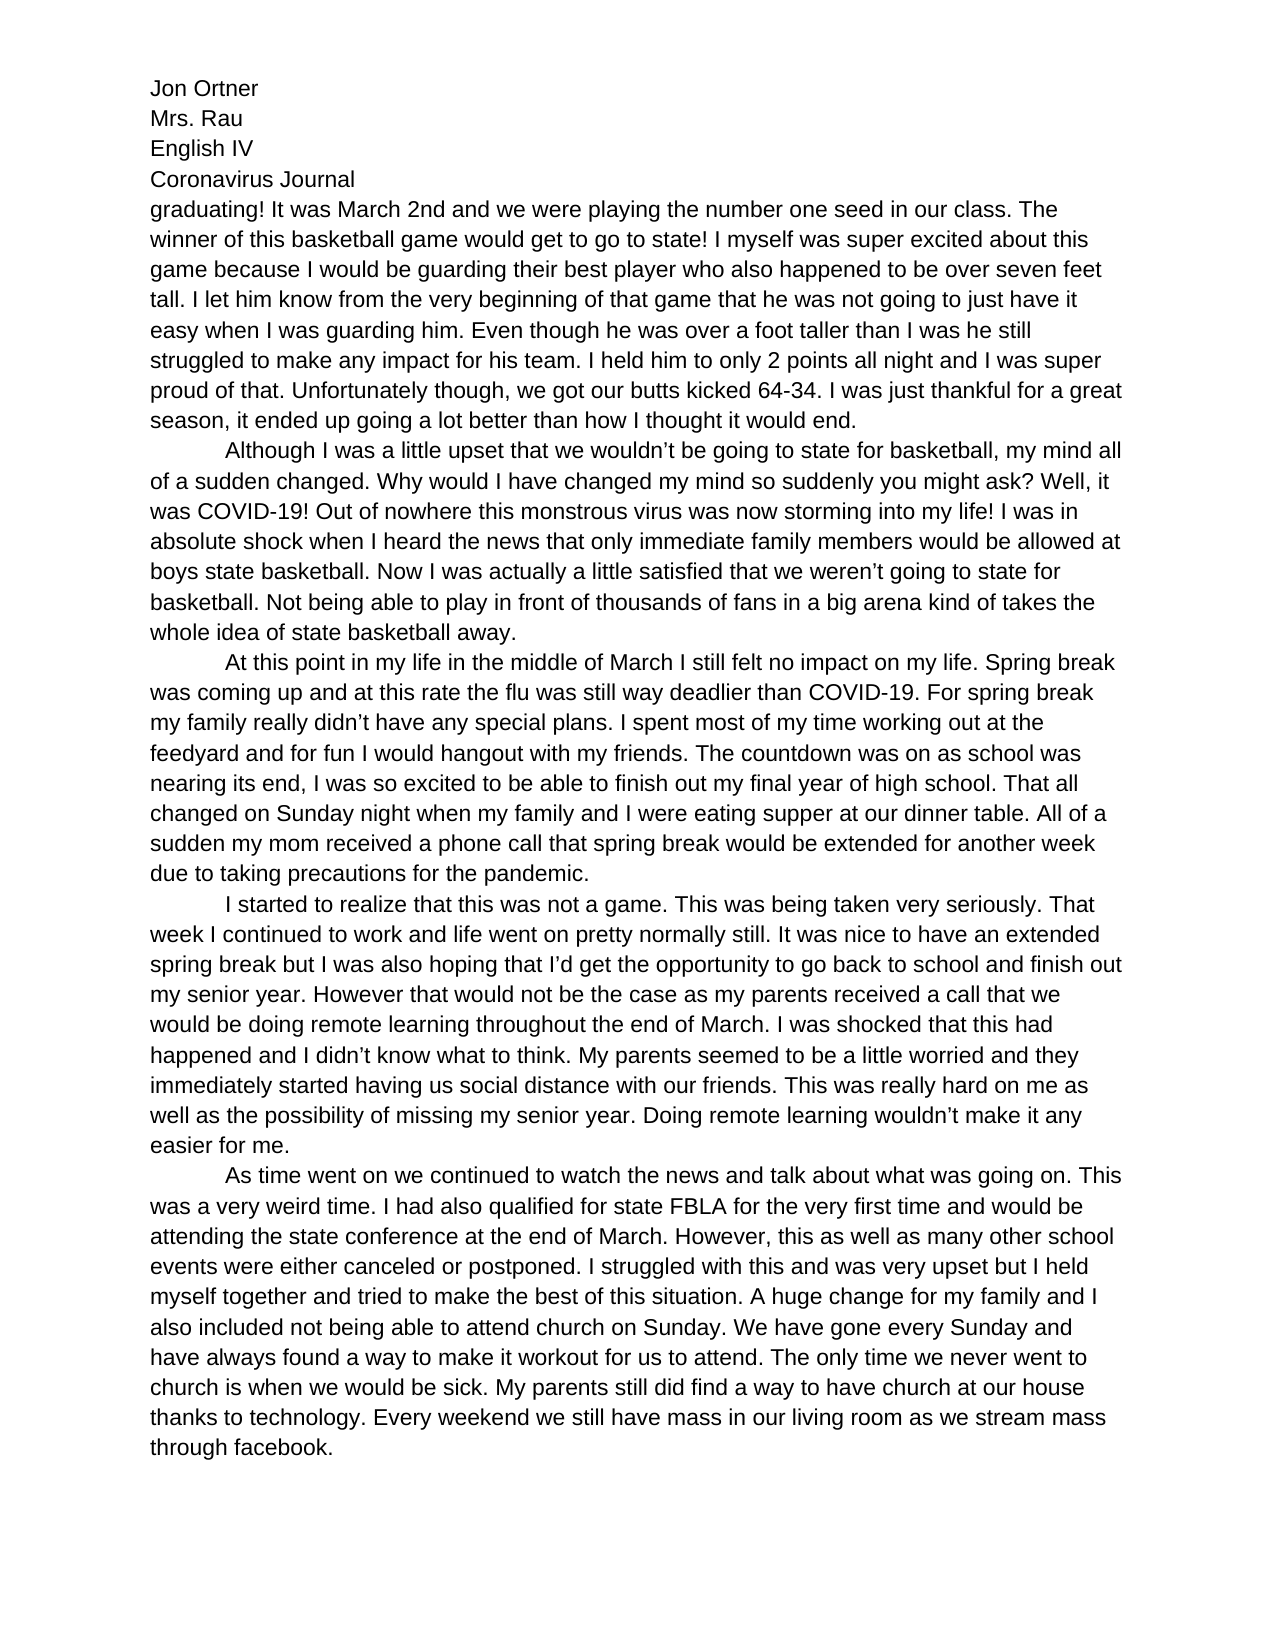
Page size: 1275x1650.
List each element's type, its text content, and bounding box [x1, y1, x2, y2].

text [150, 196, 1125, 434]
text I started to realize that this was not a game. This was being taken very seriously. That week I continued to work and life went on pretty normally still. It was nice to have an extended spring break but I was also hoping that I’d get the opportunity to go back to school and finish out my senior year. However that would not be the case as my parents received a call that we would be doing remote learning throughout the end of March. I was shocked that this had happened and I didn’t know what to think. My parents seemed to be a little worried and they immediately started having us social distance with our friends. This was really hard on me as well as the possibility of missing my senior year. Doing remote learning wouldn’t make it any easier for me. [150, 891, 1125, 1159]
text At this point in my life in the middle of March I still felt no impact on my life. Spring break was coming up and at this rate the flu was still way deadlier than COVID-19. For spring break my family really didn’t have any special plans. I spent most of my time working out at the feedyard and for fun I would hangout with my friends. The countdown was on as school was nearing its end, I was so excited to be able to finish out my final year of high school. That all changed on Sunday night when my family and I were eating supper at our dinner table. All of a sudden my mom received a phone call that spring break would be extended for another week due to taking precautions for the pandemic. [150, 649, 1125, 887]
text Although I was a little upset that we wouldn’t be going to state for basketball, my mind all of a sudden changed. Why would I have changed my mind so suddenly you might ask? Well, it was COVID-19! Out of nowhere this monstrous virus was now storming into my life! I was in absolute shock when I heard the news that only immediate family members would be allowed at boys state basketball. Now I was actually a little satisfied that we weren’t going to state for basketball. Not being able to play in front of thousands of fans in a big arena kind of takes the whole idea of state basketball away. [150, 437, 1125, 645]
text As time went on we continued to watch the news and talk about what was going on. This was a very weird time. I had also qualified for state FBLA for the very first time and would be attending the state conference at the end of March. However, this as well as many other school events were either canceled or postponed. I struggled with this and was very upset but I held myself together and tried to make the best of this situation. A huge change for my family and I also included not being able to attend church on Sunday. We have gone every Sunday and have always found a way to make it workout for us to attend. The only time we never went to church is when we would be sick. My parents still did find a way to have church at our house thanks to technology. Every weekend we still have mass in our living room as we stream mass through facebook. [150, 1162, 1125, 1461]
